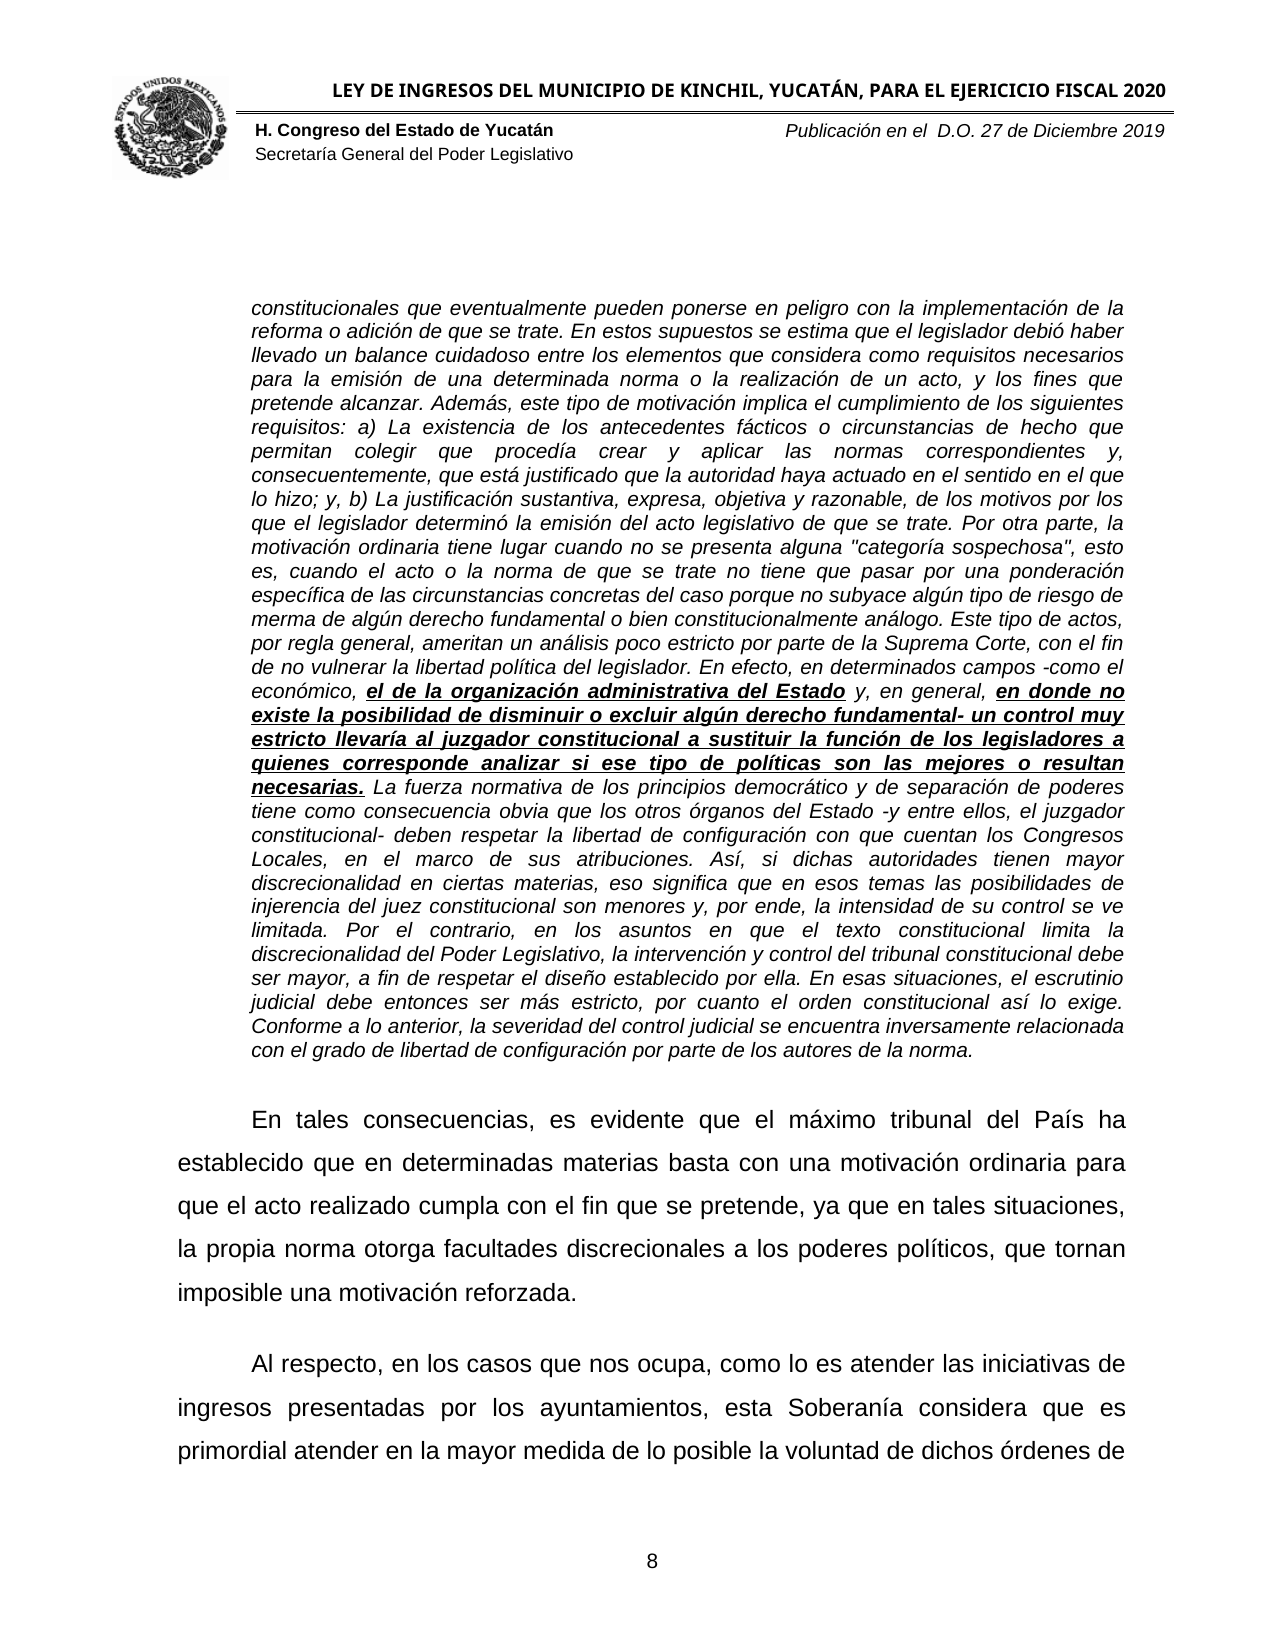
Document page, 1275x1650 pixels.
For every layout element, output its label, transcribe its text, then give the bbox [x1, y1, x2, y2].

text En tales consecuencias, es evidente que el máximo tribunal del País ha establecido que en determinadas materias basta con una motivación ordinaria para que el acto realizado cumpla con el fin que se pretende, ya que en tales situaciones, la propia norma otorga facultades discrecionales a los poderes políticos, que tornan imposible una motivación reforzada. [177, 1105, 1127, 1306]
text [177, 1349, 1127, 1464]
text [251, 295, 1127, 1062]
